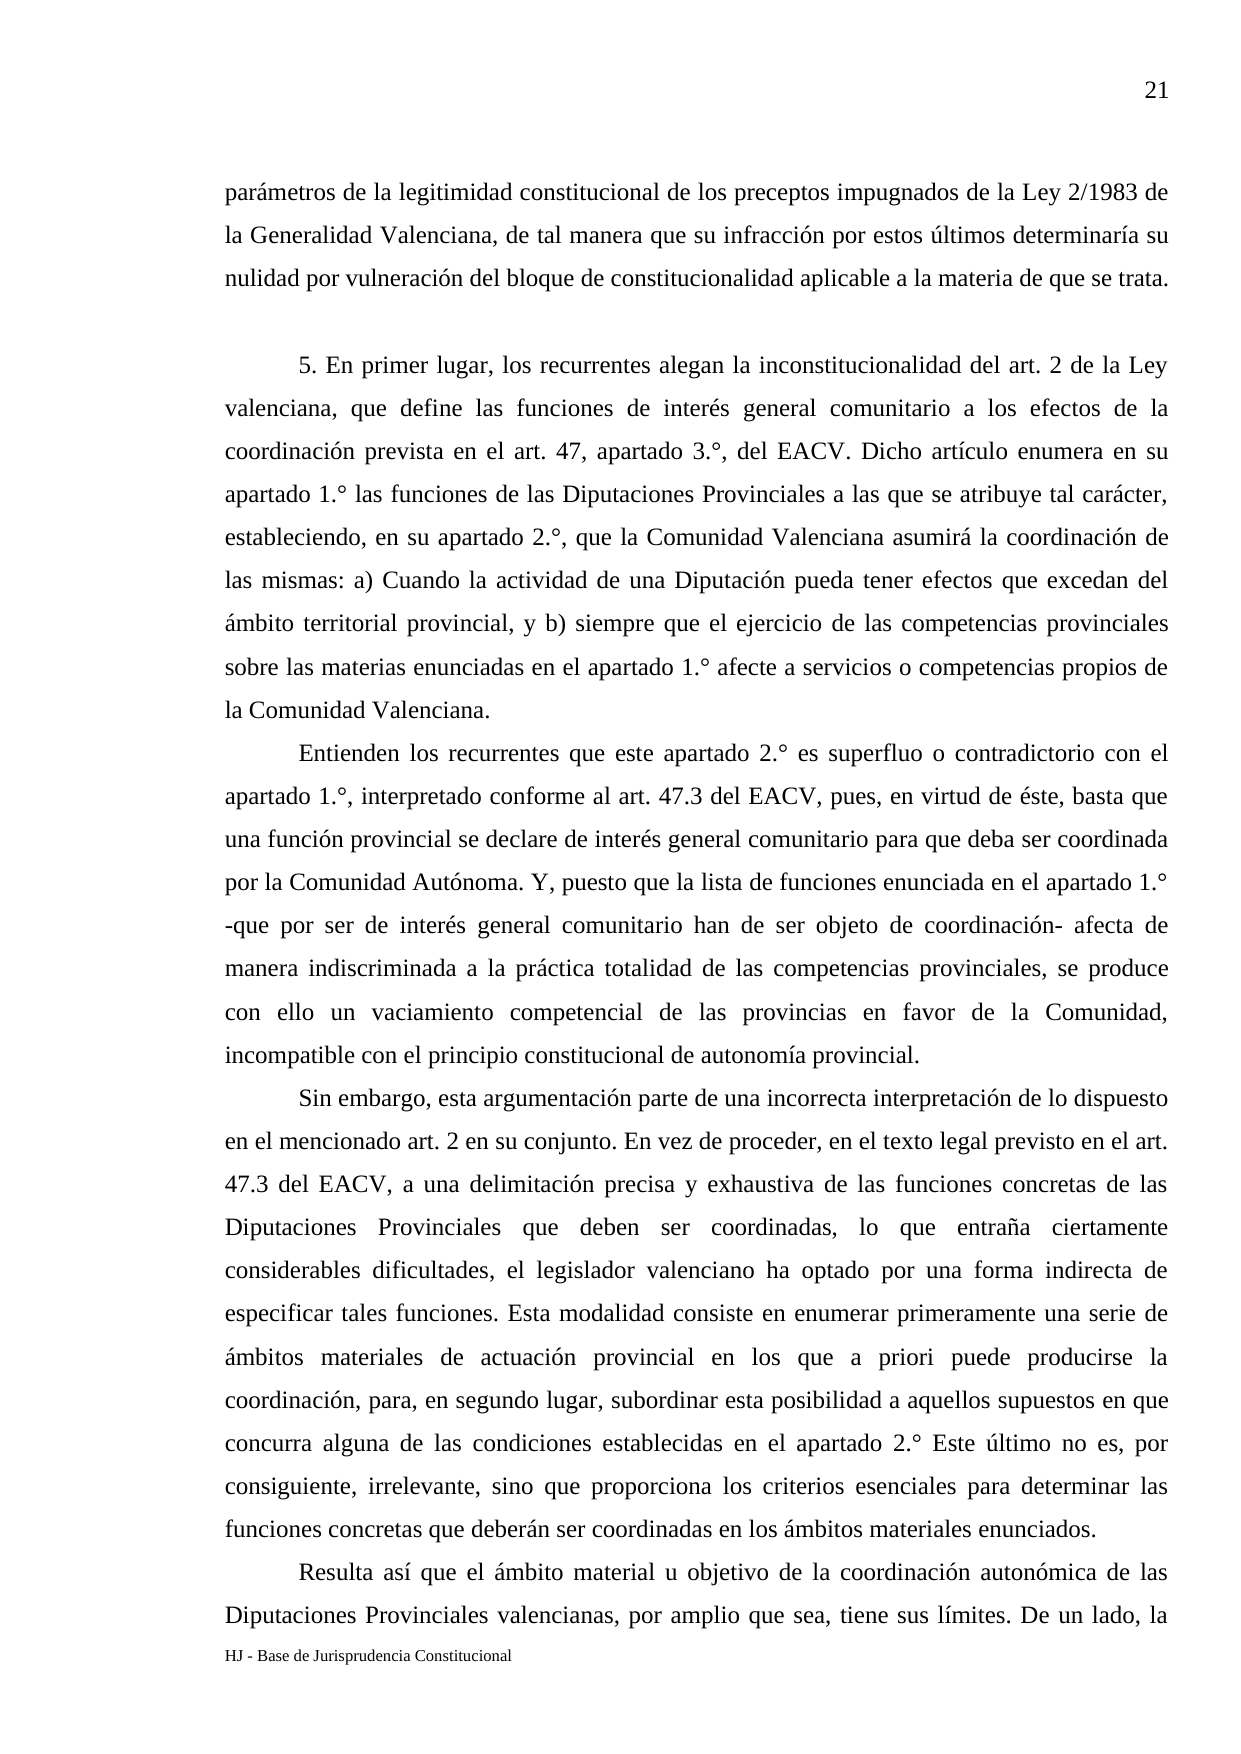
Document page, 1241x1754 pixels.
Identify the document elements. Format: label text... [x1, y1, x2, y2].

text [224, 177, 1169, 292]
text Entienden los recurrentes que este apartado 2.° es superfluo o contradictorio con el apartado 1.°, interpretado conforme al art. 47.3 del EACV, pues, en virtud de éste, basta que una función provincial se declare de interés general comunitario para que deba ser coordinada por la Comunidad Autónoma. Y, puesto que la lista de funciones enunciada en el apartado 1.° -que por ser de interés general comunitario han de ser objeto de coordinación- afecta de manera indiscriminada a la práctica totalidad de las competencias provinciales, se produce con ello un vaciamiento competencial de las provincias en favor de la Comunidad, incompatible con el principio constitucional de autonomía provincial. [224, 738, 1169, 1068]
text 5. En primer lugar, los recurrentes alegan la inconstitucionalidad del art. 2 de la Ley valenciana, que define las funciones de interés general comunitario a los efectos de la coordinación prevista en el art. 47, apartado 3.°, del EACV. Dicho artículo enumera en su apartado 1.° las funciones de las Diputaciones Provinciales a las que se atribuye tal carácter, estableciendo, en su apartado 2.°, que la Comunidad Valenciana asumirá la coordinación de las mismas: a) Cuando la actividad de una Diputación pueda tener efectos que excedan del ámbito territorial provincial, y b) siempre que el ejercicio de las competencias provinciales sobre las materias enunciadas en el apartado 1.° afecte a servicios o competencias propios de la Comunidad Valenciana. [224, 350, 1169, 723]
text Sin embargo, esta argumentación parte de una incorrecta interpretación de lo dispuesto en el mencionado art. 2 en su conjunto. En vez de proceder, en el texto legal previsto en el art. 47.3 del EACV, a una delimitación precisa y exhaustiva de las funciones concretas de las Diputaciones Provinciales que deben ser coordinadas, lo que entraña ciertamente considerables dificultades, el legislador valenciano ha optado por una forma indirecta de especificar tales funciones. Esta modalidad consiste en enumerar primeramente una serie de ámbitos materiales de actuación provincial en los que a priori puede producirse la coordinación, para, en segundo lugar, subordinar esta posibilidad a aquellos supuestos en que concurra alguna de las condiciones establecidas en el apartado 2.° Este último no es, por consiguiente, irrelevante, sino que proporciona los criterios esenciales para determinar las funciones concretas que deberán ser coordinadas en los ámbitos materiales enunciados. [224, 1083, 1169, 1543]
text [224, 1557, 1169, 1629]
